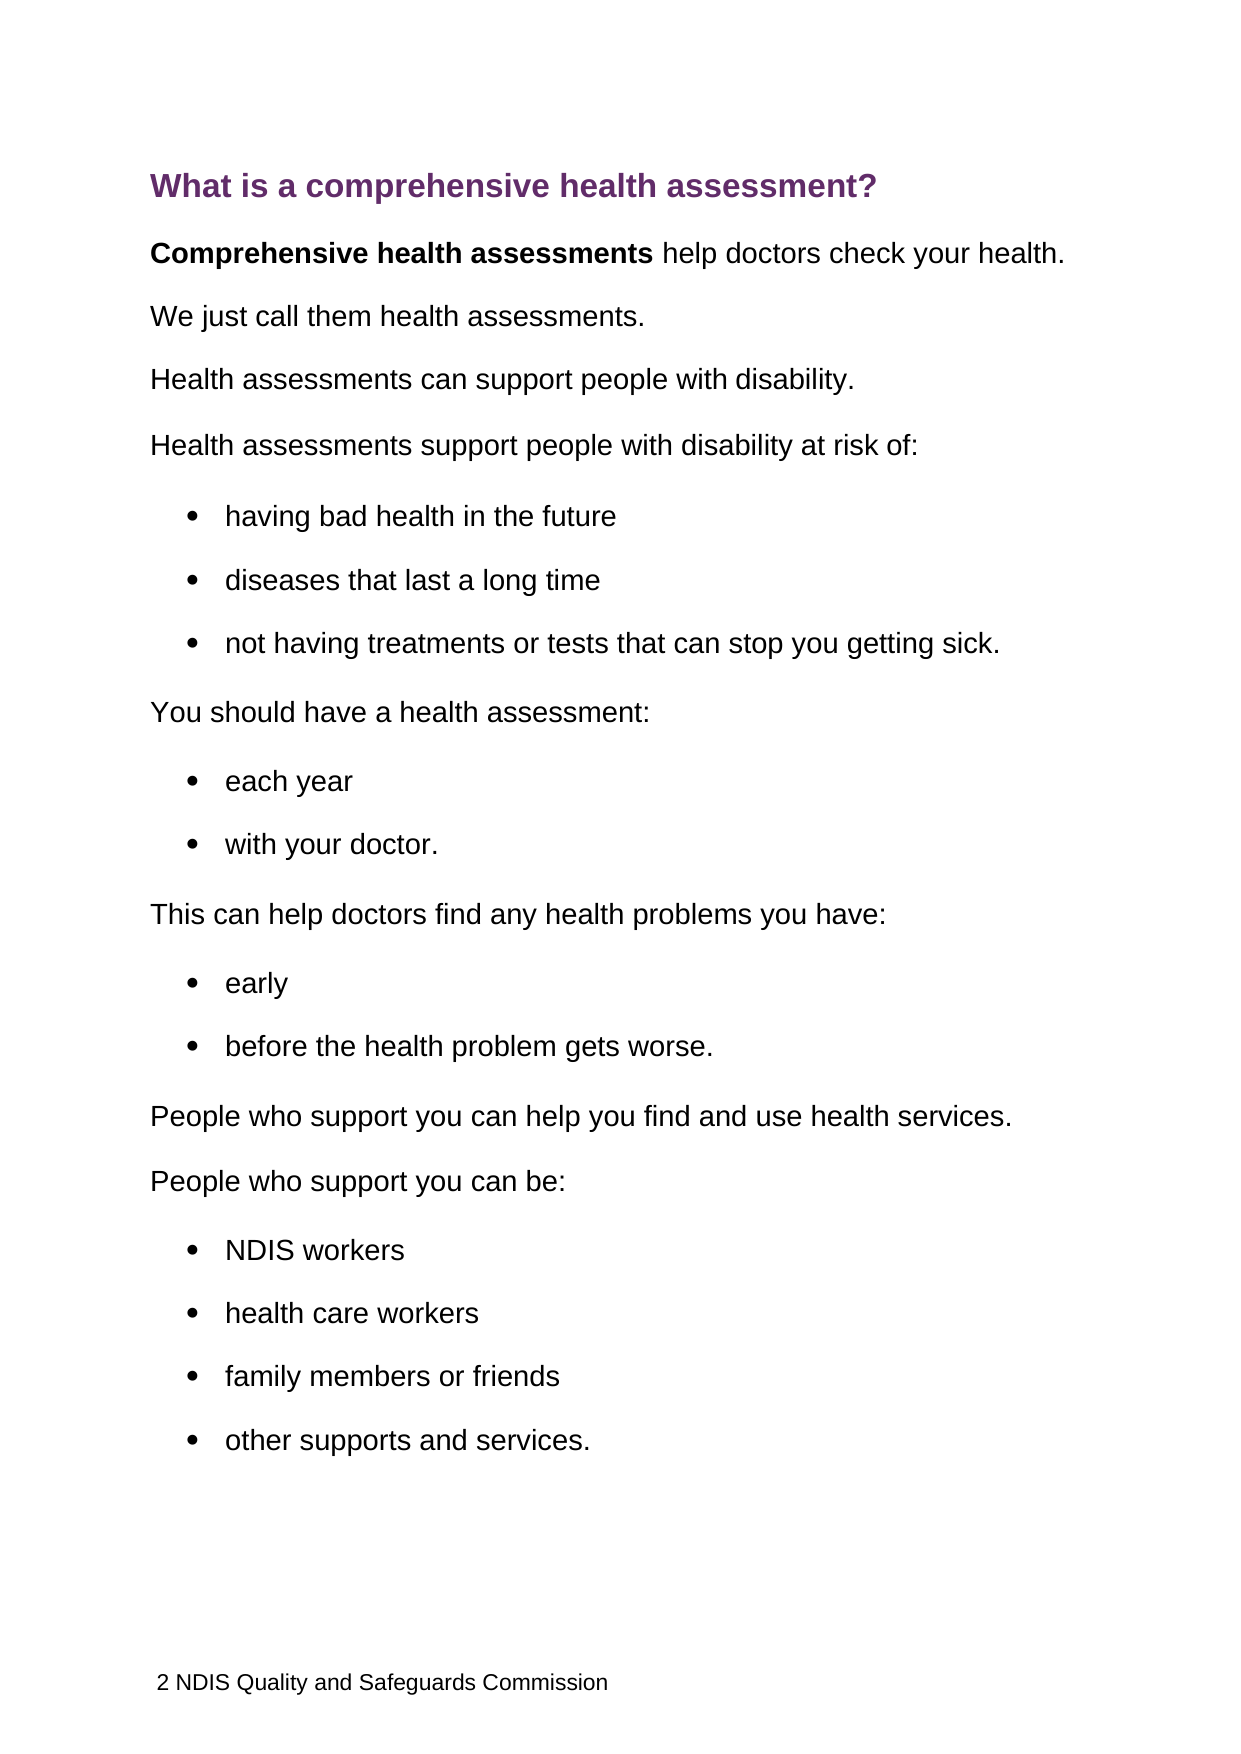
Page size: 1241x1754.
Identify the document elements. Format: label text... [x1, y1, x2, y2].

text People who support you can be: [142, 1161, 1098, 1200]
text You should have a health assessment: [142, 693, 1098, 731]
text This can help doctors find any health problems you have: [142, 895, 1098, 932]
list each year [179, 762, 1098, 798]
list health care workers [179, 1293, 1098, 1330]
text We just call them health assessments. [142, 295, 1098, 332]
list having bad health in the future [179, 498, 1098, 533]
text Comprehensive health assessments help doctors check your health. [142, 233, 1098, 269]
list other supports and services. [179, 1419, 1098, 1458]
list diseases that last a long time [179, 559, 1098, 596]
subtitle What is a comprehensive health assessment? [142, 164, 1098, 204]
list family members or friends [179, 1356, 1098, 1393]
list with your doctor. [179, 824, 1098, 863]
text People who support you can help you find and use health services. [142, 1096, 1098, 1134]
list NDIS workers [179, 1231, 1098, 1267]
list before the health problem gets worse. [179, 1026, 1098, 1065]
list not having treatments or tests that can stop you getting sick. [179, 623, 1098, 662]
text Health assessments can support people with disability. [142, 358, 1098, 397]
text Health assessments support people with disability at risk of: [142, 424, 1098, 465]
list early [179, 964, 1098, 999]
